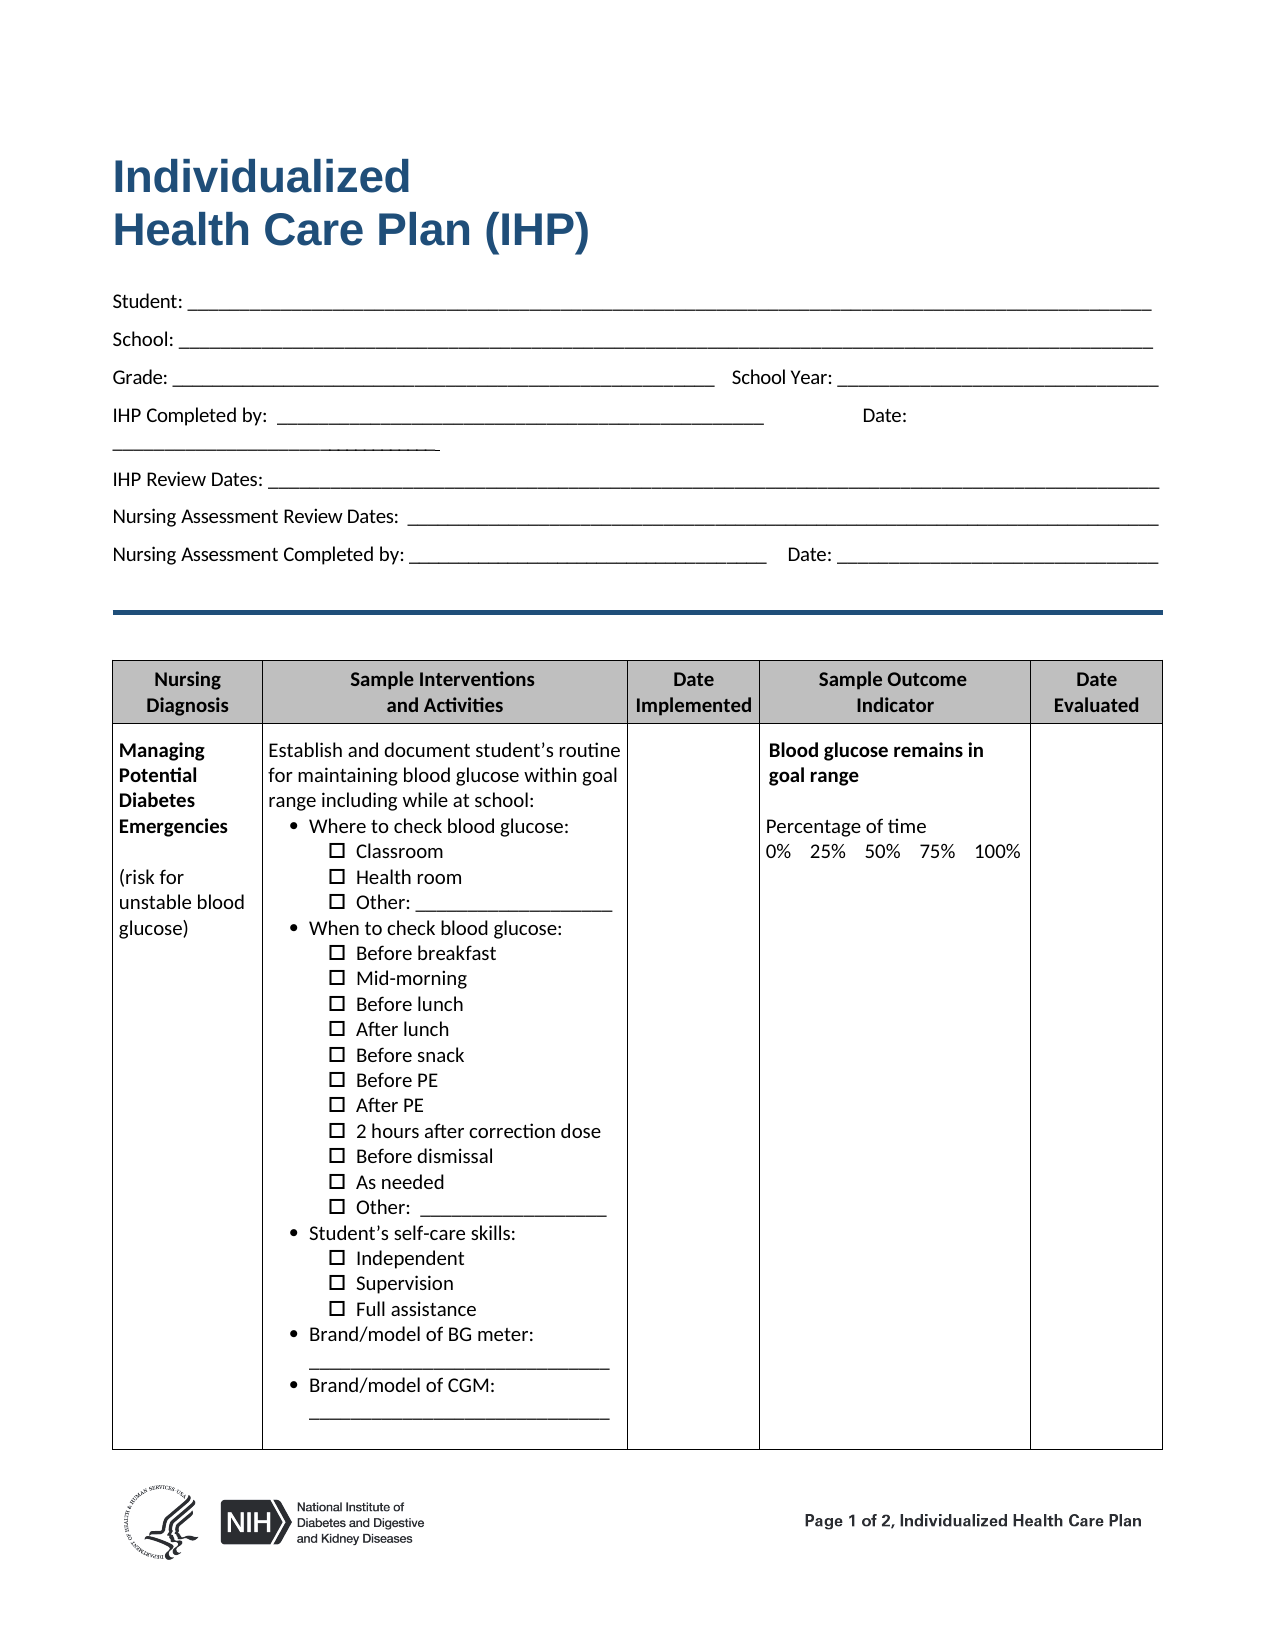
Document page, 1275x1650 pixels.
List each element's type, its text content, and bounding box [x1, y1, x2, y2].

table_header Date Implemented [628, 661, 759, 723]
text IHP Completed by: _______________________________________________ Date: _________________________________ [112, 402, 1162, 453]
table_header Sample Interventions and Activities [263, 661, 627, 723]
table_header Nursing Diagnosis [113, 661, 262, 723]
text School: ______________________________________________________________________________________________ [112, 327, 1162, 352]
table_header Date Evaluated [1031, 661, 1162, 723]
table_header Sample Outcome Indicator [760, 661, 1030, 723]
text Nursing Assessment Review Dates: __________________________________________________________________________ [112, 504, 1162, 529]
text IHP Review Dates: ______________________________________________________________________________________ [112, 466, 1162, 491]
text Grade: _____________________________________________________ School Year: _______________________________ [112, 364, 1162, 390]
text Student: _____________________________________________________________________________________________ [112, 289, 1162, 314]
table_cell Blood glucose remains in goal range Percentage of time 0% 25% 50% 75% 100% [760, 724, 1030, 1448]
text Nursing Assessment Completed by: ____________________________________ Date: _______________________________ [112, 542, 1162, 567]
text Individualized Health Care Plan (IHP) [112, 150, 1162, 255]
table_cell [1031, 724, 1162, 1448]
table_cell [628, 724, 759, 1448]
table_cell Managing Potential Diabetes Emergencies (risk for unstable blood glucose) [113, 724, 262, 1448]
table_cell Establish and document student’s routine for maintaining blood glucose within goal range including while at school: Where to check blood glucose: Classroom Health room Other: ___________________ When to check blood glucose: Before breakfast Mid-morning Before lunch After lunch Before snack Before PE After PE 2 hours after correction dose Before dismissal As needed Other: __________________ Student’s self-care skills: Independent Supervision Full assistance Brand/model of BG meter: _____________________________ Brand/model of CGM: _____________________________ [263, 724, 627, 1448]
